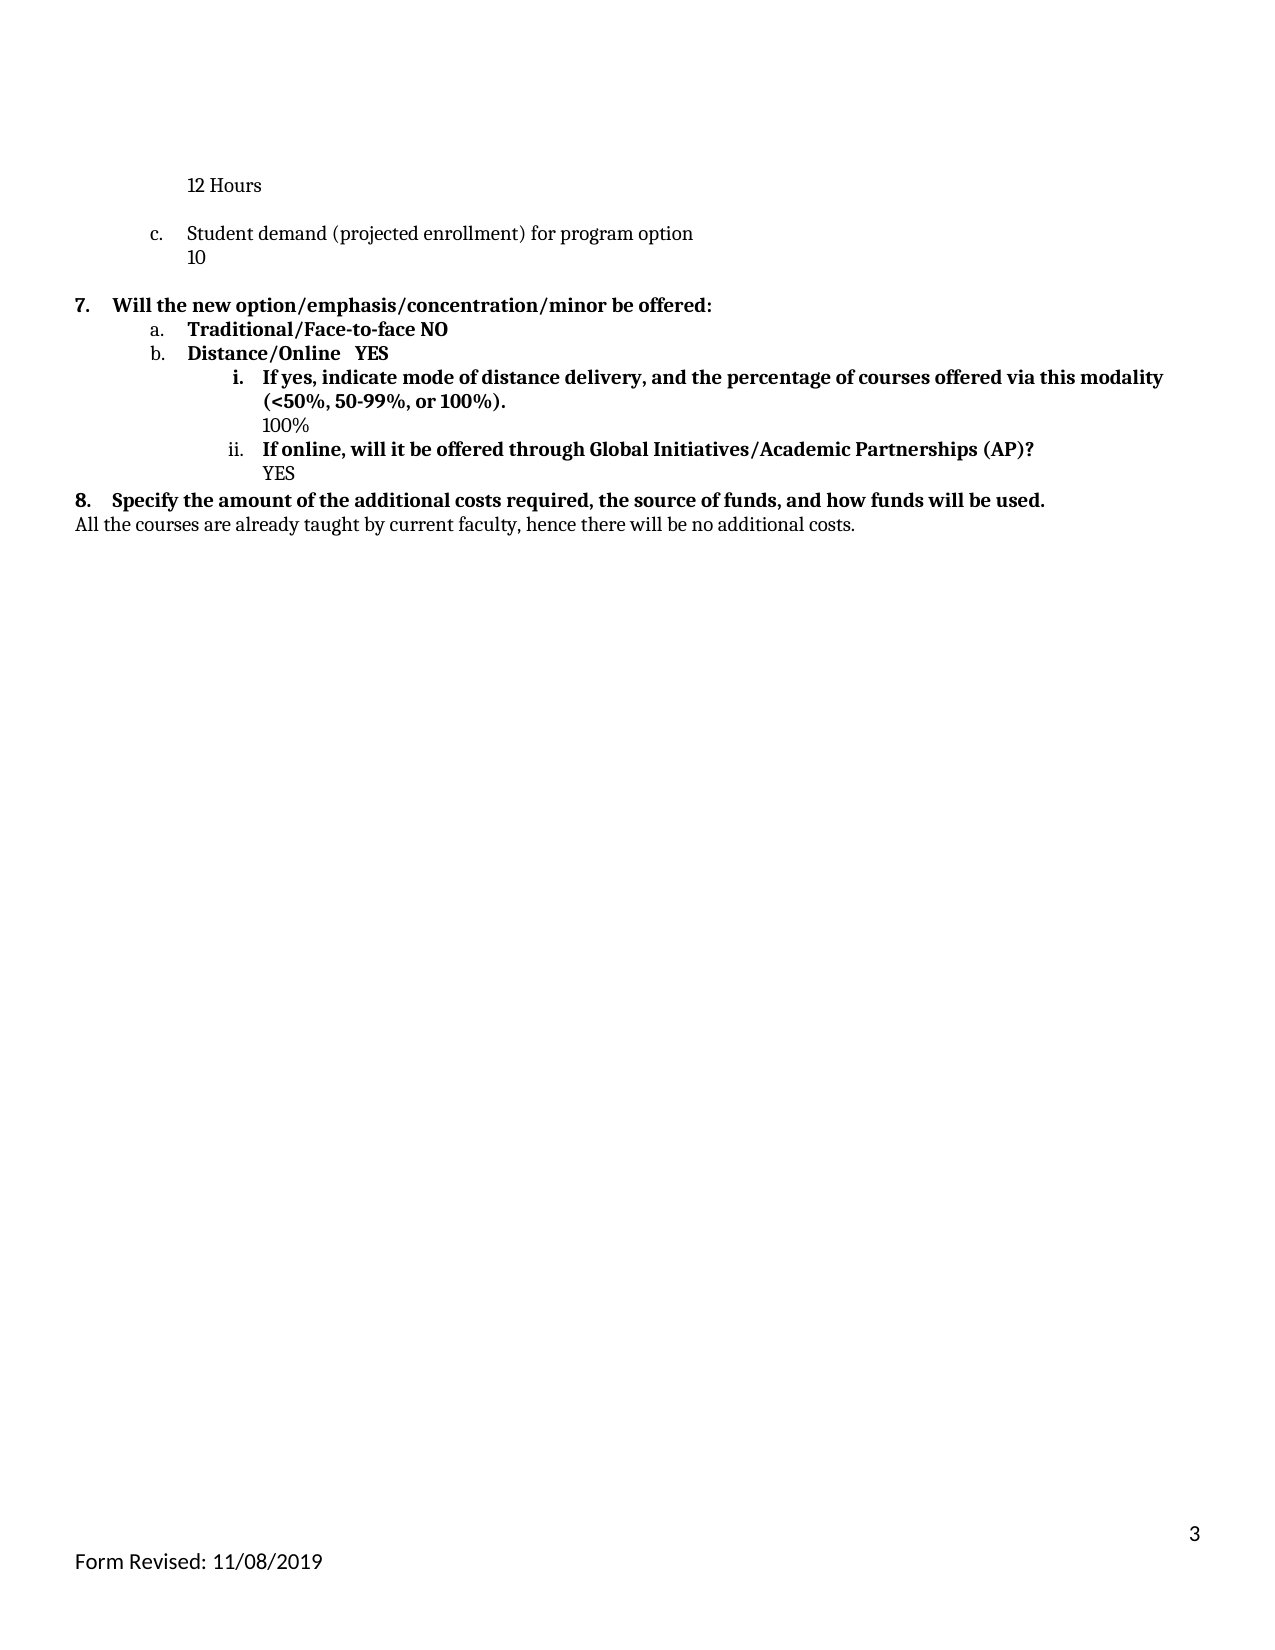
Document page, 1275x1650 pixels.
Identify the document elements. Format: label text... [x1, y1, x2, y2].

list Specify the amount of the additional costs required, the source of funds, and how funds will be used. [75, 489, 1200, 513]
text All the courses are already taught by current faculty, hence there will be no additional costs. [75, 513, 1200, 537]
list Distance/Online YES [150, 342, 1200, 366]
list Traditional/Face-to-face NO [150, 318, 1200, 342]
text YES [262, 461, 1200, 485]
text 12 Hours [187, 174, 1200, 198]
list Will the new option/emphasis/concentration/minor be offered: [75, 294, 1200, 318]
text 100% [262, 413, 1200, 437]
list If online, will it be offered through Global Initiatives/Academic Partnerships (AP)? [244, 437, 1200, 461]
text 10 [187, 246, 1200, 270]
list Student demand (projected enrollment) for program option [150, 222, 1200, 246]
list If yes, indicate mode of distance delivery, and the percentage of courses offered via this modality (<50%, 50-99%, or 100%). [244, 366, 1200, 413]
